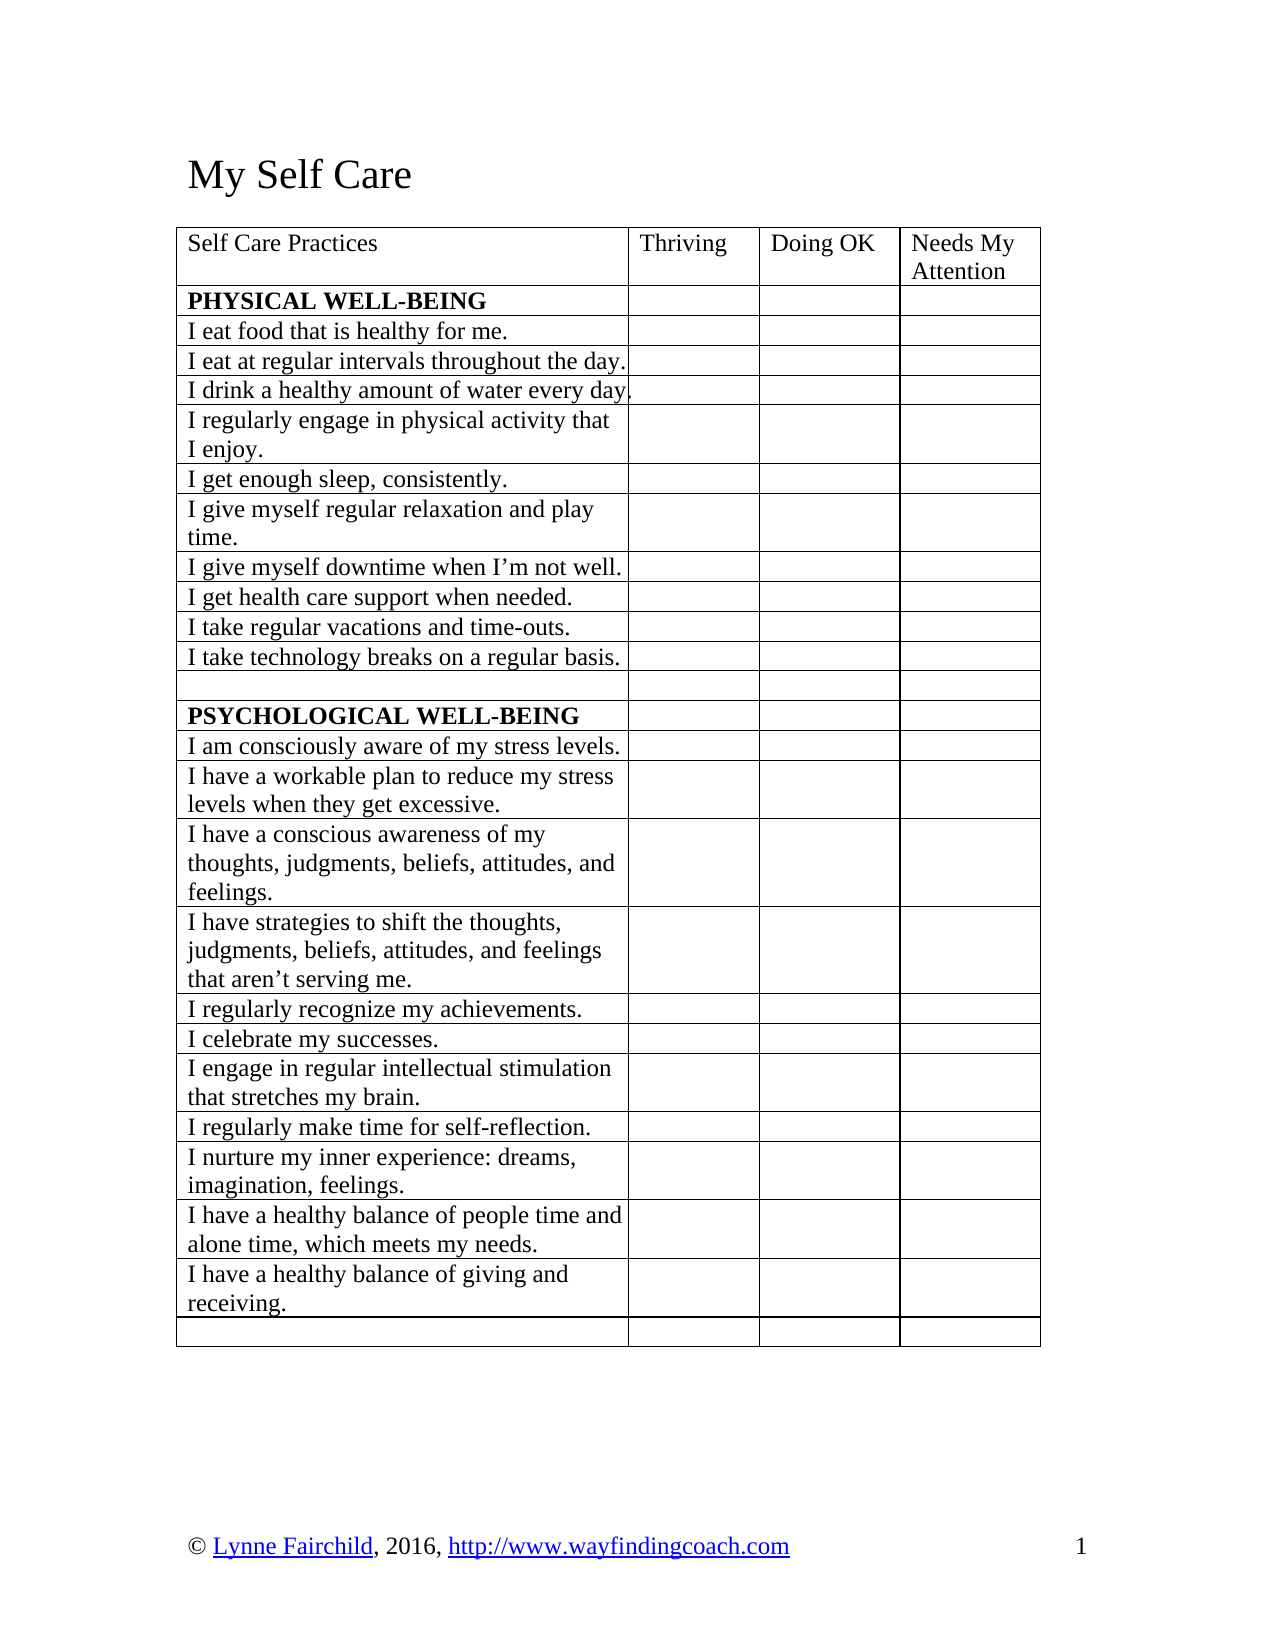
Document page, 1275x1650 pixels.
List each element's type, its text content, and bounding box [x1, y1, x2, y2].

table_cell [760, 1200, 899, 1258]
table_header Doing OK [760, 228, 899, 285]
table_cell [901, 1259, 1040, 1316]
table_cell [629, 819, 759, 906]
table_cell [629, 1054, 759, 1111]
table_cell [901, 1200, 1040, 1258]
table_cell [629, 582, 759, 611]
table_cell [177, 1318, 628, 1346]
table_cell [901, 761, 1040, 818]
table_cell [901, 642, 1040, 670]
table_cell [629, 1024, 759, 1052]
table_cell [760, 464, 899, 493]
table_cell [901, 464, 1040, 493]
table_cell [901, 552, 1040, 581]
table_cell [901, 1318, 1040, 1346]
table_cell [629, 1259, 759, 1316]
table_cell I engage in regular intellectual stimulation that stretches my brain. [177, 1054, 628, 1111]
table_cell I take technology breaks on a regular basis. [177, 642, 628, 670]
table_header Self Care Practices [177, 228, 628, 285]
table_cell [760, 994, 899, 1023]
table_cell PSYCHOLOGICAL WELL-BEING [177, 701, 628, 730]
table_cell [629, 464, 759, 493]
table_cell [901, 405, 1040, 463]
table_cell [760, 1142, 899, 1199]
table_cell [901, 376, 1040, 404]
table_cell [760, 1318, 899, 1346]
table_cell I eat food that is healthy for me. [177, 316, 628, 345]
table_cell I celebrate my successes. [177, 1024, 628, 1052]
table_cell [629, 405, 759, 463]
table_cell [629, 346, 759, 374]
table_cell [629, 552, 759, 581]
table_cell I give myself downtime when I’m not well. [177, 552, 628, 581]
table_cell I am consciously aware of my stress levels. [177, 731, 628, 760]
table_cell [177, 671, 628, 700]
table_cell PHYSICAL WELL-BEING [177, 286, 628, 315]
table_cell [760, 1054, 899, 1111]
table_cell [760, 286, 899, 315]
table_cell [760, 405, 899, 463]
table_cell I have strategies to shift the thoughts, judgments, beliefs, attitudes, and feelings that aren’t serving me. [177, 907, 628, 993]
table_cell [629, 671, 759, 700]
table_cell [629, 994, 759, 1023]
table_cell [629, 286, 759, 315]
table_cell I have a healthy balance of people time and alone time, which meets my needs. [177, 1200, 628, 1258]
table_cell [760, 552, 899, 581]
table_cell [760, 671, 899, 700]
table_cell [901, 701, 1040, 730]
table_cell I get health care support when needed. [177, 582, 628, 611]
table_cell [760, 1112, 899, 1141]
table_cell [760, 701, 899, 730]
table_cell [629, 907, 759, 993]
table_cell [901, 1024, 1040, 1052]
table_cell [629, 731, 759, 760]
table_cell [629, 642, 759, 670]
table_cell [629, 701, 759, 730]
table_cell [760, 1259, 899, 1316]
table_cell I have a conscious awareness of my thoughts, judgments, beliefs, attitudes, and feelings. [177, 819, 628, 906]
table_header Thriving [629, 228, 759, 285]
table_cell [760, 642, 899, 670]
table_cell [901, 671, 1040, 700]
table_cell [760, 346, 899, 374]
table_cell [901, 1112, 1040, 1141]
table_cell [629, 1318, 759, 1346]
table_cell [901, 346, 1040, 374]
table_cell [760, 907, 899, 993]
table_cell [629, 1142, 759, 1199]
table_cell I regularly make time for self-reflection. [177, 1112, 628, 1141]
table_cell I have a workable plan to reduce my stress levels when they get excessive. [177, 761, 628, 818]
table_cell [629, 316, 759, 345]
table_cell I take regular vacations and time-outs. [177, 612, 628, 641]
table_cell I drink a healthy amount of water every day. [177, 376, 628, 404]
table_cell I regularly engage in physical activity that I enjoy. [177, 405, 628, 463]
table_cell [760, 819, 899, 906]
text My Self Care [187, 150, 1087, 198]
table_cell [901, 494, 1040, 551]
table_cell [760, 731, 899, 760]
table_cell [760, 612, 899, 641]
table_cell [901, 731, 1040, 760]
table_cell [901, 907, 1040, 993]
table_cell [901, 286, 1040, 315]
table_cell [629, 1200, 759, 1258]
table_cell [760, 761, 899, 818]
table_cell [901, 1054, 1040, 1111]
table_cell I nurture my inner experience: dreams, imagination, feelings. [177, 1142, 628, 1199]
table_cell [629, 1112, 759, 1141]
table_cell [901, 612, 1040, 641]
table_cell [760, 582, 899, 611]
table_cell [629, 612, 759, 641]
table_cell [760, 1024, 899, 1052]
table_cell [901, 1142, 1040, 1199]
table_cell [760, 316, 899, 345]
table_cell [901, 582, 1040, 611]
table_cell I get enough sleep, consistently. [177, 464, 628, 493]
table_cell [629, 494, 759, 551]
table_cell [629, 761, 759, 818]
table_cell I give myself regular relaxation and play time. [177, 494, 628, 551]
table_cell [901, 316, 1040, 345]
table_cell I eat at regular intervals throughout the day. [177, 346, 628, 374]
table_cell I have a healthy balance of giving and receiving. [177, 1259, 628, 1316]
table_cell [629, 376, 759, 404]
table_cell [760, 376, 899, 404]
table_header Needs My Attention [901, 228, 1040, 285]
table_cell I regularly recognize my achievements. [177, 994, 628, 1023]
table_cell [901, 819, 1040, 906]
table_cell [760, 494, 899, 551]
table_cell [901, 994, 1040, 1023]
